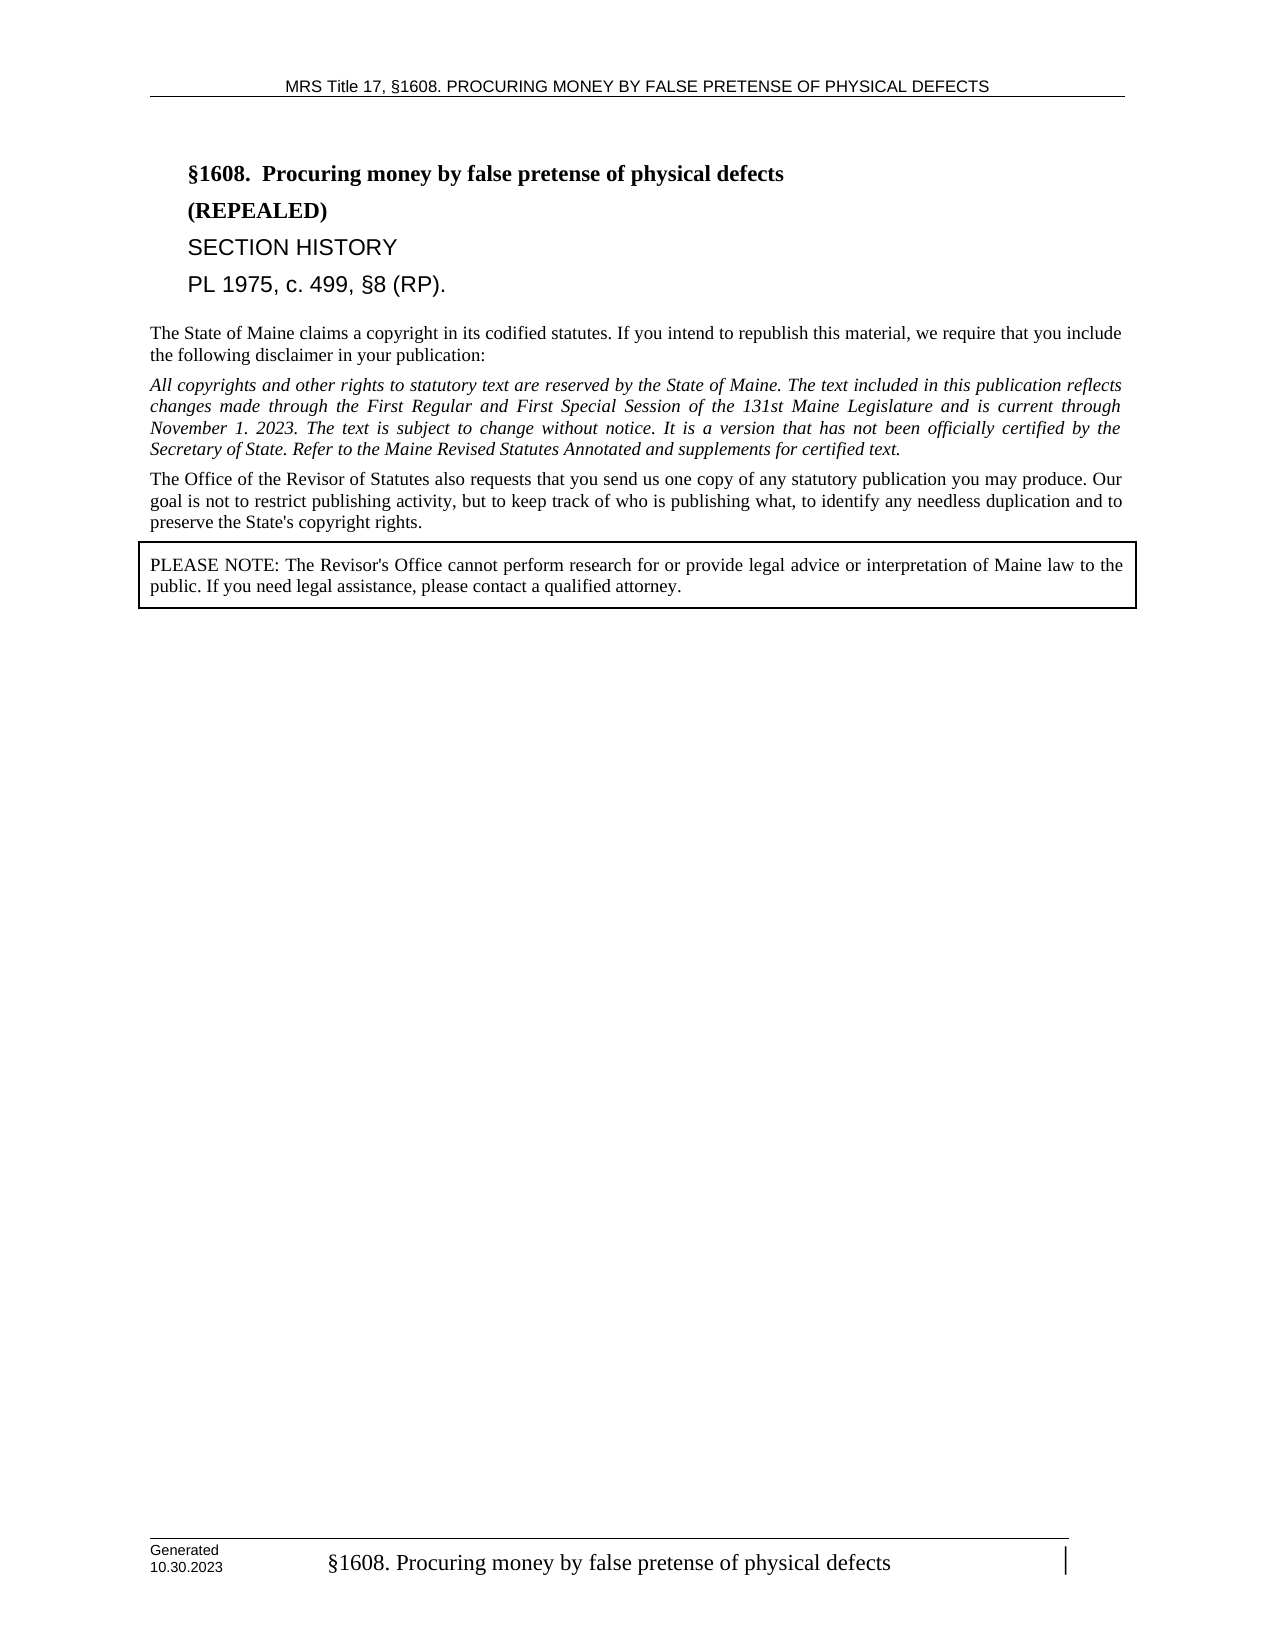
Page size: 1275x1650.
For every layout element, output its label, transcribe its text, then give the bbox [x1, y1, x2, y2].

text All copyrights and other rights to statutory text are reserved by the State of Maine. The text included in this publication reflects changes made through the First Regular and First Special Session of the 131st Maine Legislature and is current through November 1. 2023 . The text is subject to change without notice. It is a version that has not been officially certified by the Secretary of State. Refer to the Maine Revised Statutes Annotated and supplements for certified text. [150, 373, 1125, 460]
text (REPEALED) [187, 197, 1125, 223]
text PL 1975, c. 499, §8 (RP). [187, 271, 1125, 297]
text The State of Maine claims a copyright in its codified statutes. If you intend to republish this material, we require that you include the following disclaimer in your publication: [150, 322, 1125, 365]
text PLEASE NOTE: The Revisor's Office cannot perform research for or provide legal advice or interpretation of Maine law to the public. If you need legal assistance, please contact a qualified attorney. [140, 543, 1135, 607]
text §1608. Procuring money by false pretense of physical defects [187, 160, 1125, 187]
text The Office of the Revisor of Statutes also requests that you send us one copy of any statutory publication you may produce. Our goal is not to restrict publishing activity, but to keep track of who is publishing what, to identify any needless duplication and to preserve the State's copyright rights. [150, 468, 1125, 533]
text SECTION HISTORY [187, 234, 1125, 260]
